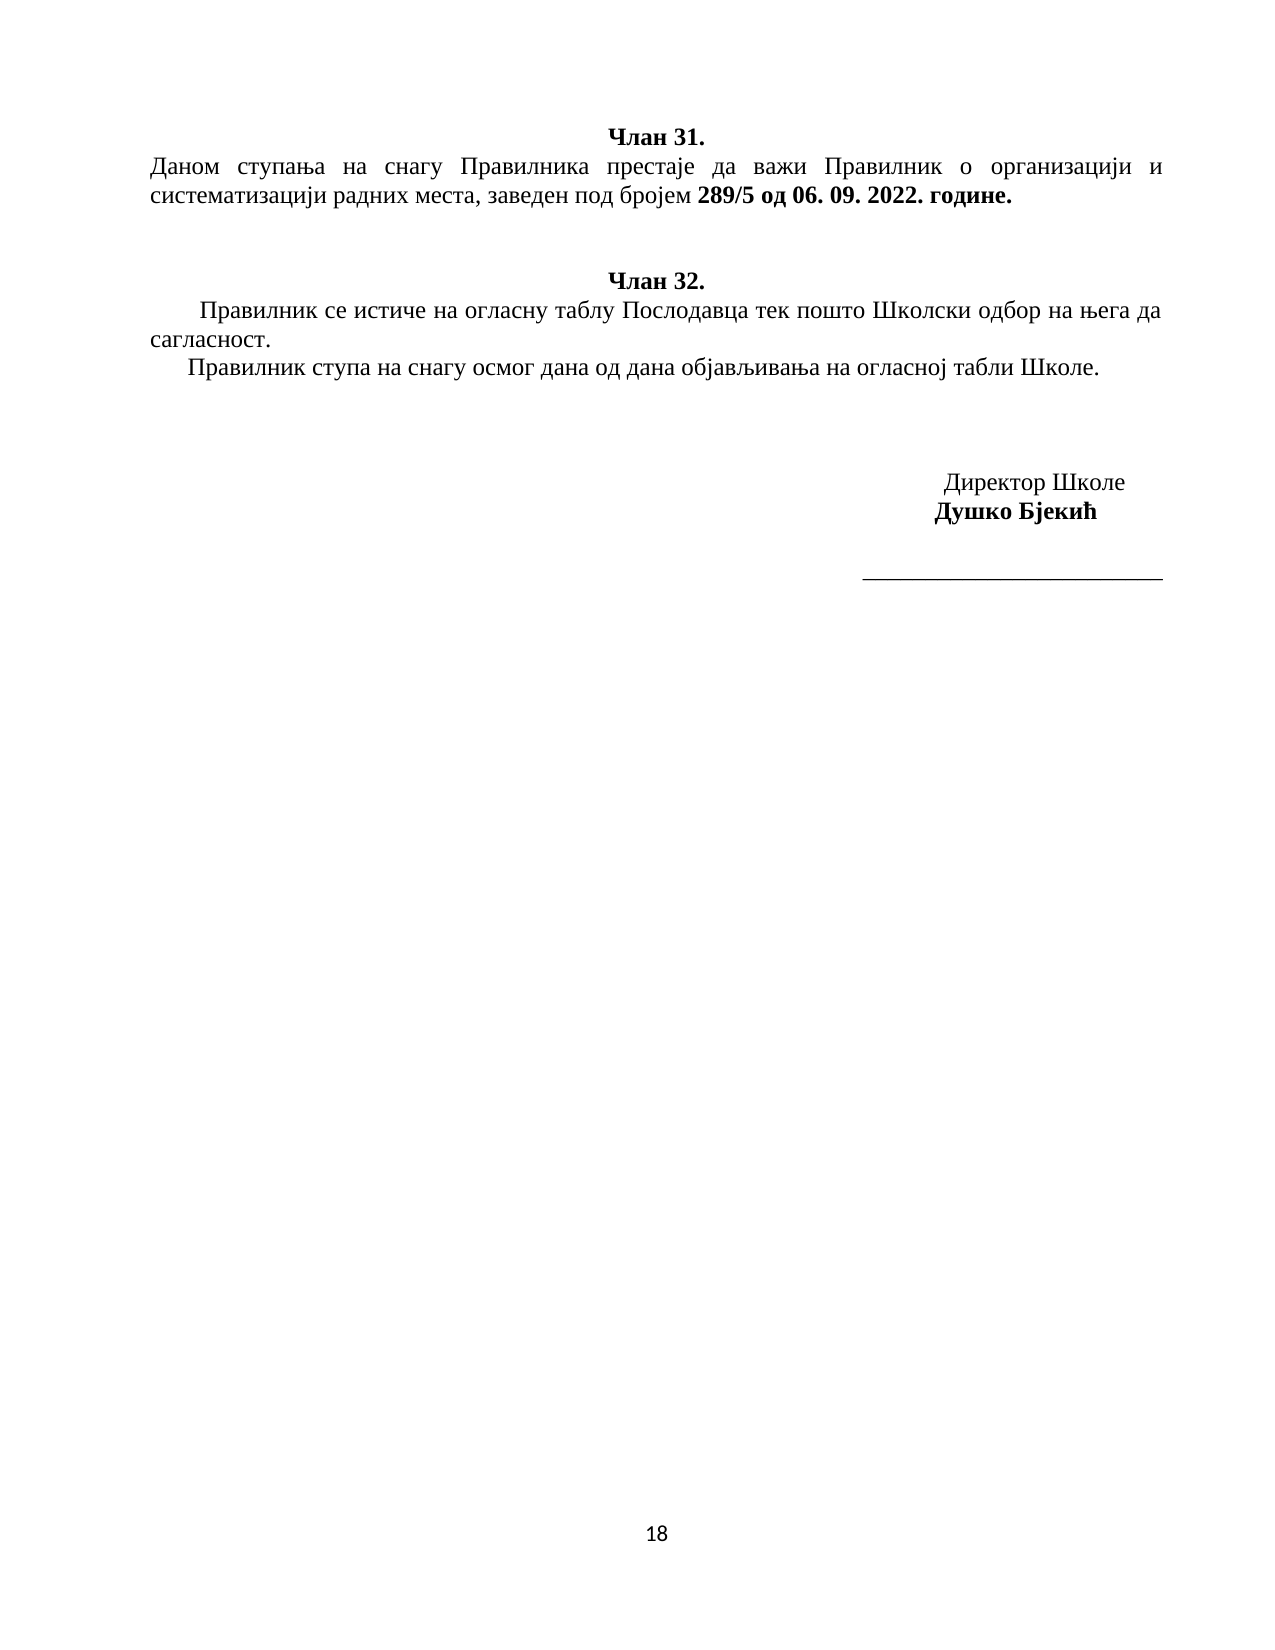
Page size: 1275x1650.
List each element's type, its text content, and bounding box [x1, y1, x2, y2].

text Даном ступања на снагу Правилника престаје да важи Правилник о организацији и систематизацији радних места, заведен под бројем 289/5 од 06. 09. 2022. године. [150, 151, 1162, 209]
text Правилник се истиче на огласну таблу Послодавца тек пошто Школски одбор на њега да сагласност. [150, 295, 1162, 352]
text Члан 31. [150, 122, 1162, 151]
text Правилник ступа на снагу осмог дана од дана објављивања на огласној табли Школе. [150, 352, 1162, 381]
text ________________________ [150, 554, 1162, 582]
text Директор Школе [150, 467, 1162, 496]
text Члан 32. [150, 266, 1162, 295]
text Душко Бјекић [150, 496, 1162, 525]
